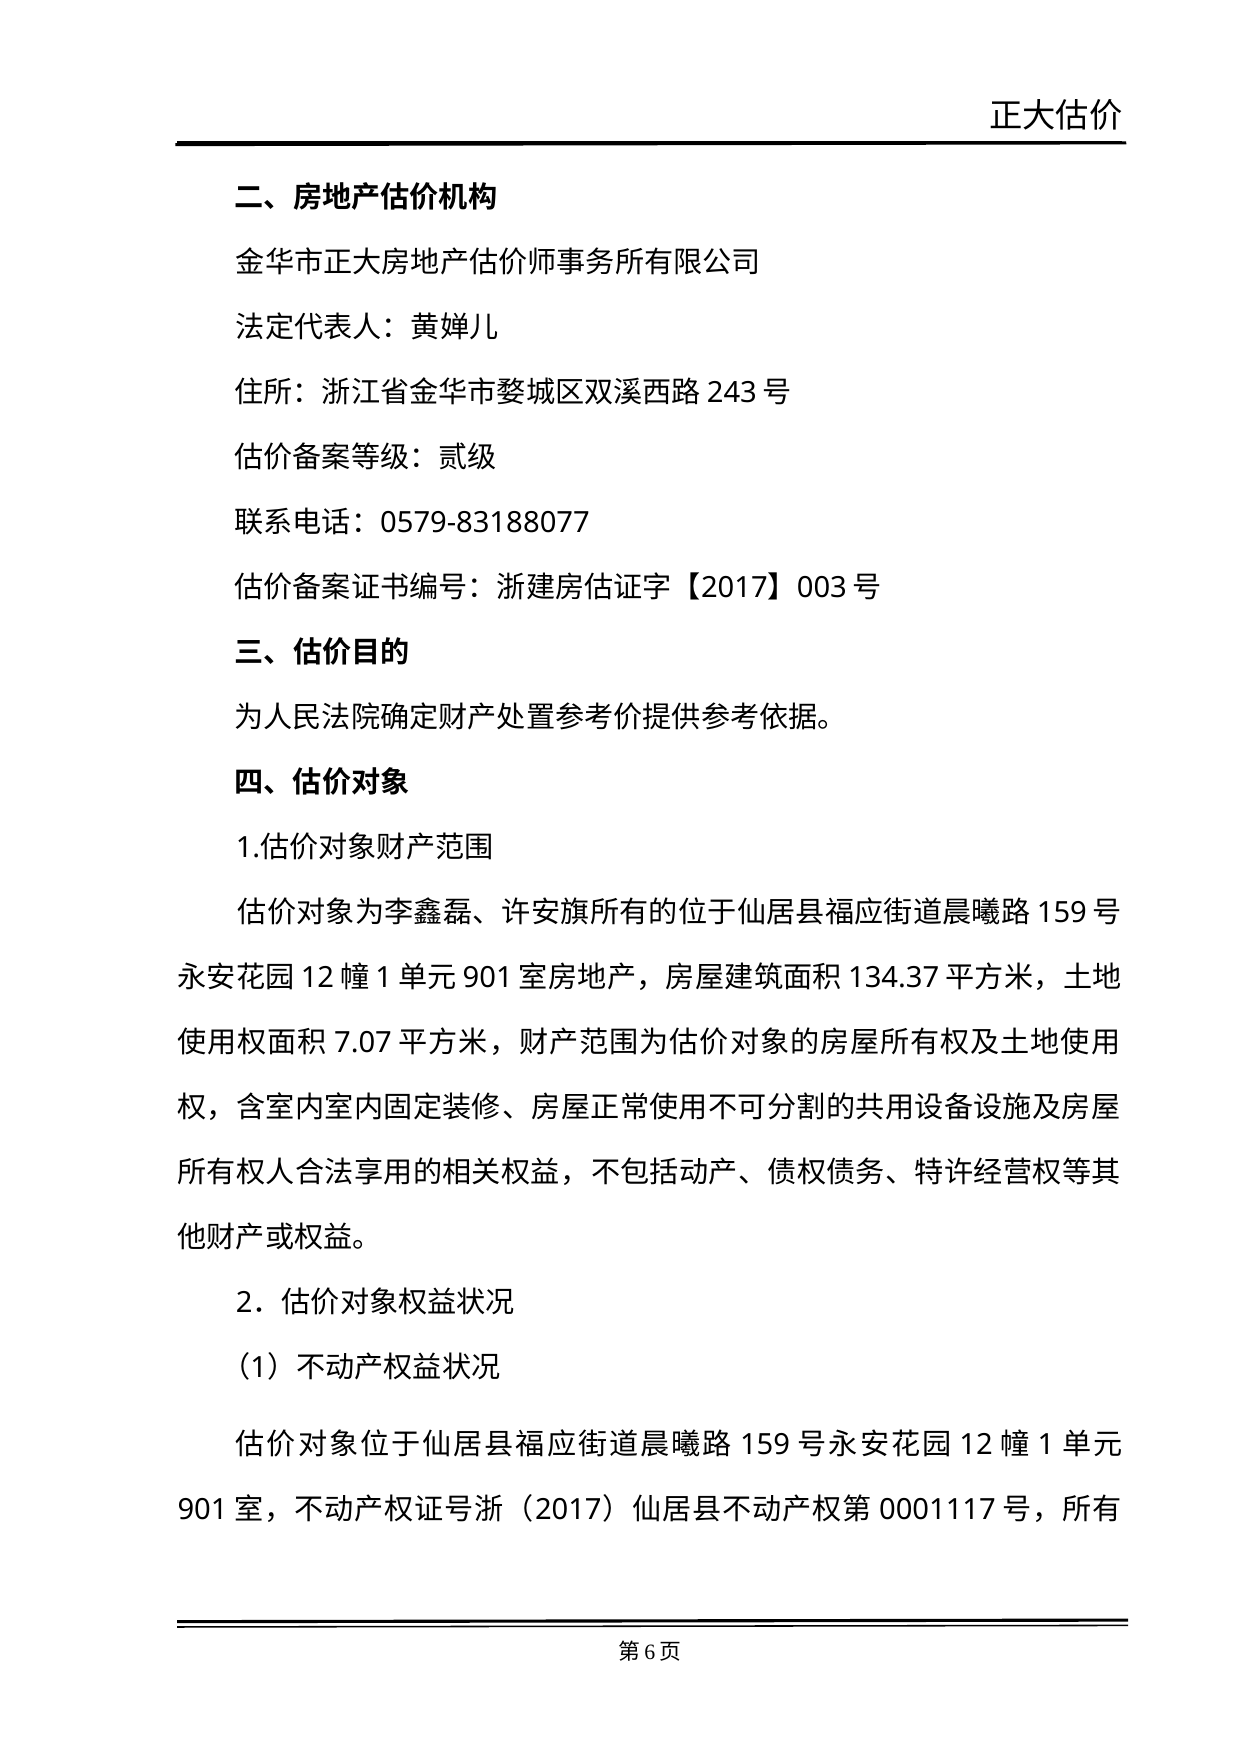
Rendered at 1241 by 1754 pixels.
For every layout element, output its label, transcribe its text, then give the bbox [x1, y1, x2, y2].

text 2．估价对象权益状况 [236, 1267, 1122, 1332]
text 二、房地产估价机构 [177, 162, 1122, 227]
text 三、估价目的 [177, 617, 1122, 682]
text 估价备案证书编号：浙建房估证字【2017】003号 [177, 552, 1122, 617]
text 金华市正大房地产估价师事务所有限公司 [177, 227, 1122, 292]
text 法定代表人：黄婵儿 [177, 292, 1122, 357]
text （1）不动产权益状况 [177, 1332, 1122, 1397]
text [177, 1409, 1122, 1539]
text 为人民法院确定财产处置参考价提供参考依据。 [177, 682, 1122, 747]
text 联系电话：0579-83188077 [177, 487, 1122, 552]
text 估价对象为李鑫磊、许安旗所有的位于仙居县福应街道晨曦路159号永安花园12幢1单元901室房地产，房屋建筑面积134.37平方米，土地使用权面积7.07平方米，财产范围为估价对象的房屋所有权及土地使用权，含室内室内固定装修、房屋正常使用不可分割的共用设备设施及房屋所有权人合法享用的相关权益，不包括动产、债权债务、特许经营权等其他财产或权益。 [177, 877, 1122, 1267]
text 四、估价对象 [177, 747, 1122, 812]
text 1.估价对象财产范围 [177, 812, 1122, 877]
text 住所：浙江省金华市婺城区双溪西路243号 [177, 357, 1122, 422]
text 估价备案等级：贰级 [177, 422, 1122, 487]
